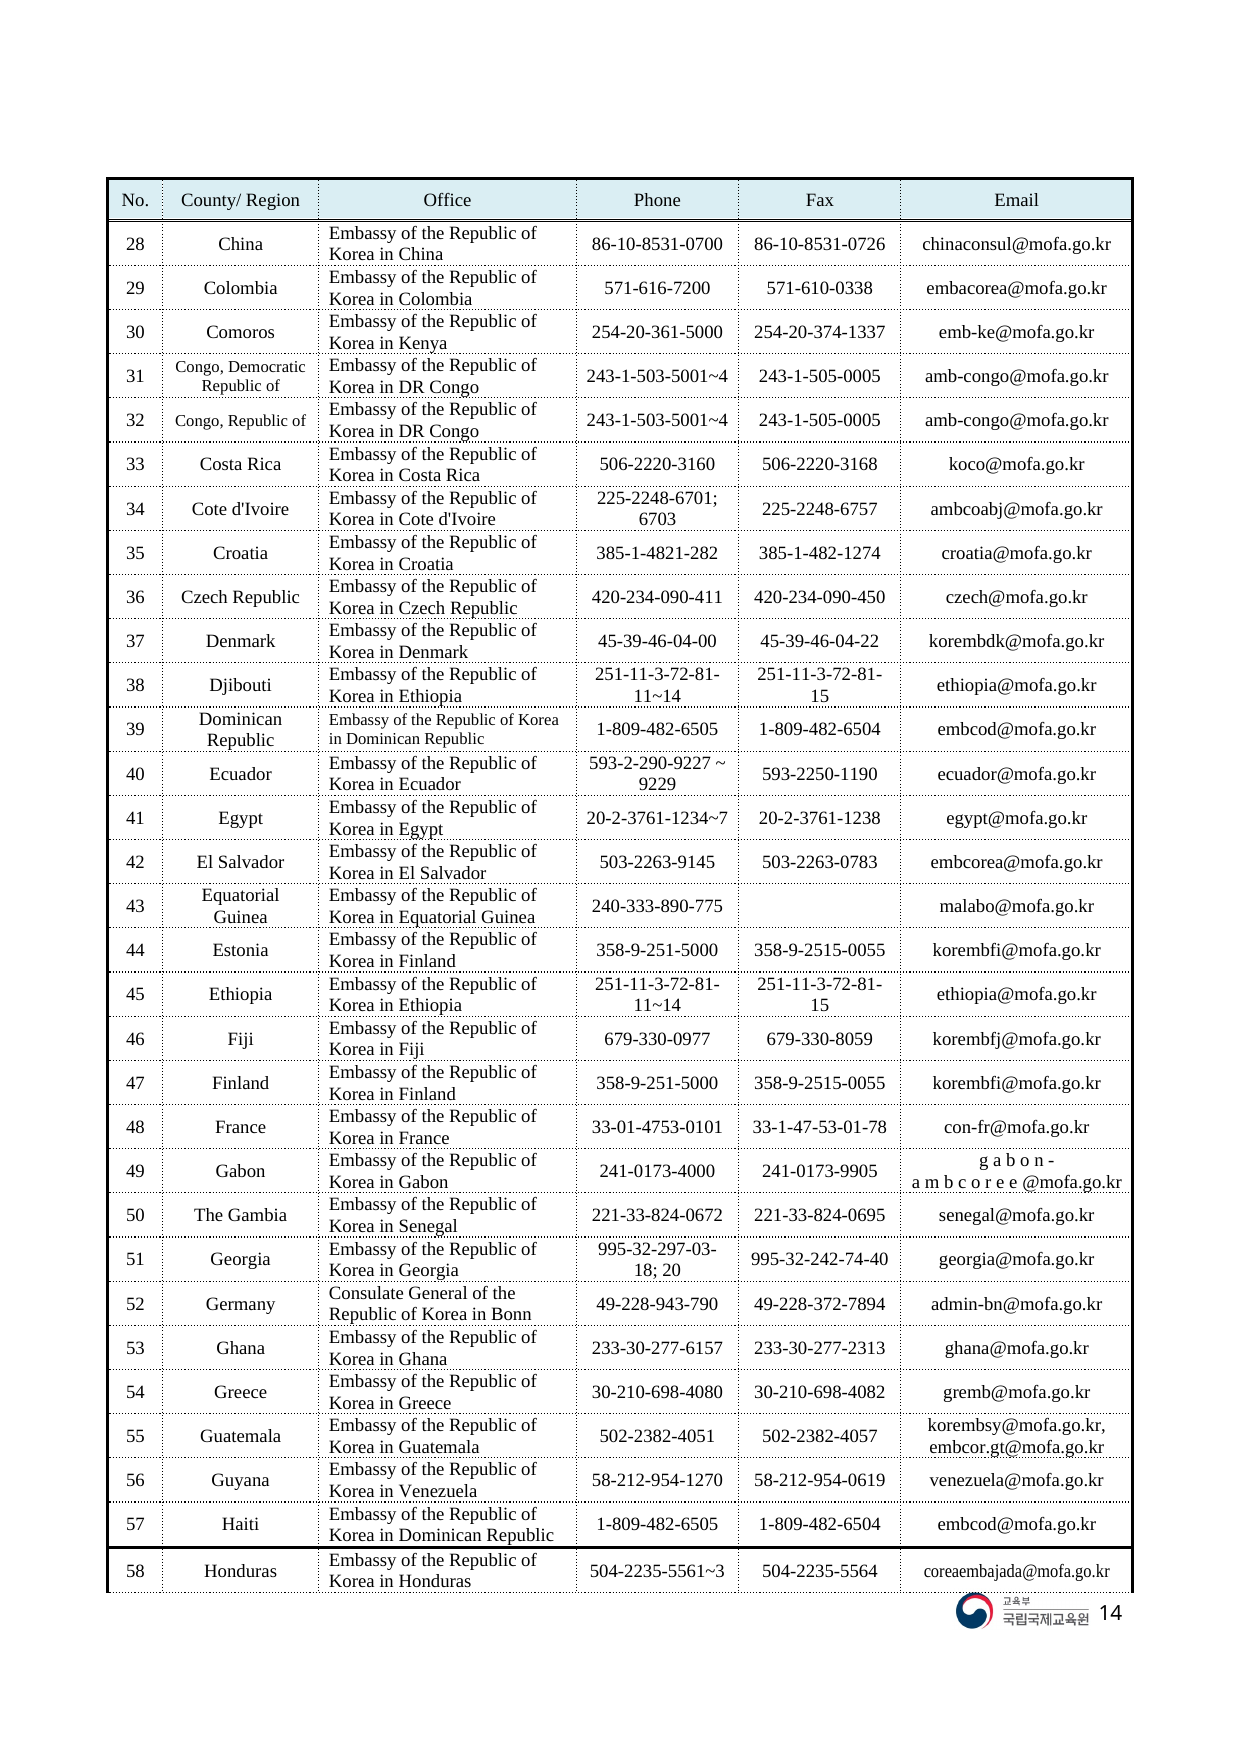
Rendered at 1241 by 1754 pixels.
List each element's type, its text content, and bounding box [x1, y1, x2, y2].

table_cell Estonia [163, 927, 318, 971]
table_cell 506-2220-3168 [738, 441, 901, 486]
table_cell Embassy of the Republic of Korea in Ecuador [318, 751, 576, 795]
picture [951, 1592, 1092, 1630]
table_cell 20-2-3761-1238 [738, 795, 901, 839]
table_cell 504-2235-5564 [738, 1549, 901, 1592]
table_cell ambcoabj@mofa.go.kr [901, 486, 1131, 530]
table_cell 254-20-361-5000 [576, 309, 738, 353]
table_cell Costa Rica [163, 441, 318, 486]
table_cell 40 [109, 751, 162, 795]
table_cell egypt@mofa.go.kr [901, 795, 1131, 839]
table_cell georgia@mofa.go.kr [901, 1236, 1131, 1281]
table_cell Embassy of the Republic of Korea in Ethiopia [318, 971, 576, 1016]
table_cell Embassy of the Republic of Korea in Honduras [318, 1549, 576, 1592]
table_cell 358-9-2515-0055 [738, 1060, 901, 1104]
table_cell 243-1-503-5001~4 [576, 397, 738, 441]
table_cell 1-809-482-6505 [576, 706, 738, 751]
table_cell 679-330-0977 [576, 1016, 738, 1060]
table_cell 49-228-372-7894 [738, 1281, 901, 1325]
table_cell 31 [109, 353, 162, 397]
table_cell Embassy of the Republic of Korea in Georgia [318, 1236, 576, 1281]
table_header Office [318, 180, 576, 218]
table_cell 221-33-824-0695 [738, 1192, 901, 1236]
table_cell 571-610-0338 [738, 265, 901, 309]
table_cell 502-2382-4057 [738, 1413, 901, 1457]
table_cell The Gambia [163, 1192, 318, 1236]
table_cell 506-2220-3160 [576, 441, 738, 486]
table_cell Finland [163, 1060, 318, 1104]
table_cell 58 [109, 1549, 162, 1592]
table_cell Congo, Republic of [163, 397, 318, 441]
table_cell Embassy of the Republic of Korea in Colombia [318, 265, 576, 309]
table_cell Czech Republic [163, 574, 318, 618]
table_cell Embassy of the Republic of Korea in Senegal [318, 1192, 576, 1236]
table_cell amb-congo@mofa.go.kr [901, 353, 1131, 397]
table_cell 39 [109, 706, 162, 751]
table_cell 225-2248-6757 [738, 486, 901, 530]
table_cell 56 [109, 1457, 162, 1501]
table_cell 385-1-4821-282 [576, 530, 738, 574]
table_cell Embassy of the Republic of Korea in Costa Rica [318, 441, 576, 486]
table_cell 243-1-505-0005 [738, 397, 901, 441]
table_cell 251-11-3-72-81-11~14 [576, 662, 738, 706]
table_cell admin-bn@mofa.go.kr [901, 1281, 1131, 1325]
table_cell 58-212-954-1270 [576, 1457, 738, 1501]
table_cell 225-2248-6701; 6703 [576, 486, 738, 530]
table_cell chinaconsul@mofa.go.kr [901, 222, 1131, 265]
table_cell 593-2250-1190 [738, 751, 901, 795]
table_cell Embassy of the Republic of Korea in Croatia [318, 530, 576, 574]
table_cell korembfi@mofa.go.kr [901, 1060, 1131, 1104]
table_cell 32 [109, 397, 162, 441]
table_cell 58-212-954-0619 [738, 1457, 901, 1501]
table_cell Comoros [163, 309, 318, 353]
table_cell 49 [109, 1148, 162, 1192]
table_cell embcod@mofa.go.kr [901, 706, 1131, 751]
table_cell El Salvador [163, 839, 318, 883]
table_cell 46 [109, 1016, 162, 1060]
table_cell Guatemala [163, 1413, 318, 1457]
table_cell Gabon [163, 1148, 318, 1192]
table_cell Haiti [163, 1501, 318, 1546]
table_cell 54 [109, 1369, 162, 1413]
table_cell 1-809-482-6504 [738, 706, 901, 751]
table_cell 28 [109, 222, 162, 265]
table_cell Cote d'Ivoire [163, 486, 318, 530]
table_cell 221-33-824-0672 [576, 1192, 738, 1236]
table_cell Congo, Democratic Republic of [163, 353, 318, 397]
table_cell 679-330-8059 [738, 1016, 901, 1060]
table_cell Embassy of the Republic of Korea in France [318, 1104, 576, 1148]
table_cell Embassy of the Republic of Korea in Dominican Republic [318, 1501, 576, 1546]
table_cell 995-32-242-74-40 [738, 1236, 901, 1281]
table_cell 43 [109, 883, 162, 927]
table_cell China [163, 222, 318, 265]
table_cell 55 [109, 1413, 162, 1457]
table_cell embcod@mofa.go.kr [901, 1501, 1131, 1546]
table_cell korembfj@mofa.go.kr [901, 1016, 1131, 1060]
table_cell 42 [109, 839, 162, 883]
table_cell Embassy of the Republic of Korea in Kenya [318, 309, 576, 353]
table_cell 20-2-3761-1234~7 [576, 795, 738, 839]
table_cell Egypt [163, 795, 318, 839]
table_cell korembdk@mofa.go.kr [901, 618, 1131, 662]
table_cell korembfi@mofa.go.kr [901, 927, 1131, 971]
table_cell venezuela@mofa.go.kr [901, 1457, 1131, 1501]
table_cell 51 [109, 1236, 162, 1281]
table_cell Honduras [163, 1549, 318, 1592]
table_cell 243-1-505-0005 [738, 353, 901, 397]
table_cell ghana@mofa.go.kr [901, 1325, 1131, 1369]
table_cell Greece [163, 1369, 318, 1413]
table_cell 45-39-46-04-22 [738, 618, 901, 662]
table_cell 45 [109, 971, 162, 1016]
table_cell Consulate General of the Republic of Korea in Bonn [318, 1281, 576, 1325]
table_cell Embassy of the Republic of Korea in Ethiopia [318, 662, 576, 706]
table_cell 57 [109, 1501, 162, 1546]
table_cell 1-809-482-6504 [738, 1501, 901, 1546]
table_cell Georgia [163, 1236, 318, 1281]
table_header County/ Region [163, 180, 318, 218]
table_cell 44 [109, 927, 162, 971]
table_cell Embassy of the Republic of Korea in Ghana [318, 1325, 576, 1369]
table_cell malabo@mofa.go.kr [901, 883, 1131, 927]
table_cell ethiopia@mofa.go.kr [901, 662, 1131, 706]
table_cell 34 [109, 486, 162, 530]
table_cell 30-210-698-4082 [738, 1369, 901, 1413]
table_cell Ethiopia [163, 971, 318, 1016]
table_cell 36 [109, 574, 162, 618]
table_cell 233-30-277-2313 [738, 1325, 901, 1369]
table_cell czech@mofa.go.kr [901, 574, 1131, 618]
table_cell Embassy of the Republic of Korea in Dominican Republic [318, 706, 576, 751]
table_cell Embassy of the Republic of Korea in Fiji [318, 1016, 576, 1060]
table_cell Germany [163, 1281, 318, 1325]
table_cell 35 [109, 530, 162, 574]
table_cell Djibouti [163, 662, 318, 706]
table_cell croatia@mofa.go.kr [901, 530, 1131, 574]
table_cell con-fr@mofa.go.kr [901, 1104, 1131, 1148]
table_cell 251-11-3-72-81-15 [738, 971, 901, 1016]
table_cell Embassy of the Republic of Korea in Venezuela [318, 1457, 576, 1501]
table_cell 593-2-290-9227 ~ 9229 [576, 751, 738, 795]
table_cell Embassy of the Republic of Korea in Greece [318, 1369, 576, 1413]
table_cell 358-9-2515-0055 [738, 927, 901, 971]
table_cell coreaembajada@mofa.go.kr [901, 1549, 1131, 1592]
table_header Fax [738, 180, 901, 218]
table_cell 1-809-482-6505 [576, 1501, 738, 1546]
table_cell 49-228-943-790 [576, 1281, 738, 1325]
table_cell 995-32-297-03-18; 20 [576, 1236, 738, 1281]
table_cell 86-10-8531-0726 [738, 222, 901, 265]
table_cell 45-39-46-04-00 [576, 618, 738, 662]
table_cell 48 [109, 1104, 162, 1148]
table_cell Embassy of the Republic of Korea in China [318, 222, 576, 265]
table_cell 33 [109, 441, 162, 486]
table_cell 47 [109, 1060, 162, 1104]
table_cell Embassy of the Republic of Korea in DR Congo [318, 397, 576, 441]
table_header No. [109, 180, 162, 218]
table_cell 420-234-090-450 [738, 574, 901, 618]
table_cell 30 [109, 309, 162, 353]
table_cell Dominican Republic [163, 706, 318, 751]
table_cell 420-234-090-411 [576, 574, 738, 618]
table_cell Colombia [163, 265, 318, 309]
table_cell senegal@mofa.go.kr [901, 1192, 1131, 1236]
table_header Email [901, 180, 1131, 218]
table_cell 241-0173-4000 [576, 1148, 738, 1192]
table_cell Embassy of the Republic of Korea in Egypt [318, 795, 576, 839]
table_cell Equatorial Guinea [163, 883, 318, 927]
table_cell Denmark [163, 618, 318, 662]
table_cell Embassy of the Republic of Korea in DR Congo [318, 353, 576, 397]
table_cell 41 [109, 795, 162, 839]
table_cell korembsy@mofa.go.kr, embcor.gt@mofa.go.kr [901, 1413, 1131, 1457]
table_cell 53 [109, 1325, 162, 1369]
table_cell Ecuador [163, 751, 318, 795]
table_cell Embassy of the Republic of Korea in Finland [318, 927, 576, 971]
table_cell 358-9-251-5000 [576, 927, 738, 971]
table_cell Embassy of the Republic of Korea in Cote d'Ivoire [318, 486, 576, 530]
table_cell 502-2382-4051 [576, 1413, 738, 1457]
table_cell 241-0173-9905 [738, 1148, 901, 1192]
table_cell ecuador@mofa.go.kr [901, 751, 1131, 795]
table_cell 503-2263-9145 [576, 839, 738, 883]
table_cell 50 [109, 1192, 162, 1236]
table_cell Ghana [163, 1325, 318, 1369]
table_cell 251-11-3-72-81-15 [738, 662, 901, 706]
table_cell 254-20-374-1337 [738, 309, 901, 353]
table_cell 240-333-890-775 [576, 883, 738, 927]
table_cell Embassy of the Republic of Korea in Gabon [318, 1148, 576, 1192]
table_cell France [163, 1104, 318, 1148]
table_cell Embassy of the Republic of Korea in El Salvador [318, 839, 576, 883]
table_cell 86-10-8531-0700 [576, 222, 738, 265]
table_cell 504-2235-5561~3 [576, 1549, 738, 1592]
table_cell 37 [109, 618, 162, 662]
table_cell Embassy of the Republic of Korea in Equatorial Guinea [318, 883, 576, 927]
table_cell [738, 883, 901, 927]
table_cell emb-ke@mofa.go.kr [901, 309, 1131, 353]
table_cell 30-210-698-4080 [576, 1369, 738, 1413]
table_cell 385-1-482-1274 [738, 530, 901, 574]
table_cell 52 [109, 1281, 162, 1325]
table_cell 251-11-3-72-81-11~14 [576, 971, 738, 1016]
table_cell koco@mofa.go.kr [901, 441, 1131, 486]
table_cell 243-1-503-5001~4 [576, 353, 738, 397]
table_cell amb-congo@mofa.go.kr [901, 397, 1131, 441]
table_header Phone [576, 180, 738, 218]
table_cell embcorea@mofa.go.kr [901, 839, 1131, 883]
table_cell ethiopia@mofa.go.kr [901, 971, 1131, 1016]
table_cell Croatia [163, 530, 318, 574]
table_cell Embassy of the Republic of Korea in Czech Republic [318, 574, 576, 618]
table_cell 503-2263-0783 [738, 839, 901, 883]
table_cell Embassy of the Republic of Korea in Finland [318, 1060, 576, 1104]
table_cell gabon-ambcoree@mofa.go.kr [901, 1148, 1131, 1192]
table_cell 233-30-277-6157 [576, 1325, 738, 1369]
table_cell gremb@mofa.go.kr [901, 1369, 1131, 1413]
table_cell 38 [109, 662, 162, 706]
table_cell 33-1-47-53-01-78 [738, 1104, 901, 1148]
table_cell Embassy of the Republic of Korea in Guatemala [318, 1413, 576, 1457]
table_cell 571-616-7200 [576, 265, 738, 309]
table_cell embacorea@mofa.go.kr [901, 265, 1131, 309]
table_cell Embassy of the Republic of Korea in Denmark [318, 618, 576, 662]
table_cell 29 [109, 265, 162, 309]
table_cell Guyana [163, 1457, 318, 1501]
table_cell Fiji [163, 1016, 318, 1060]
table_cell 33-01-4753-0101 [576, 1104, 738, 1148]
table_cell 358-9-251-5000 [576, 1060, 738, 1104]
